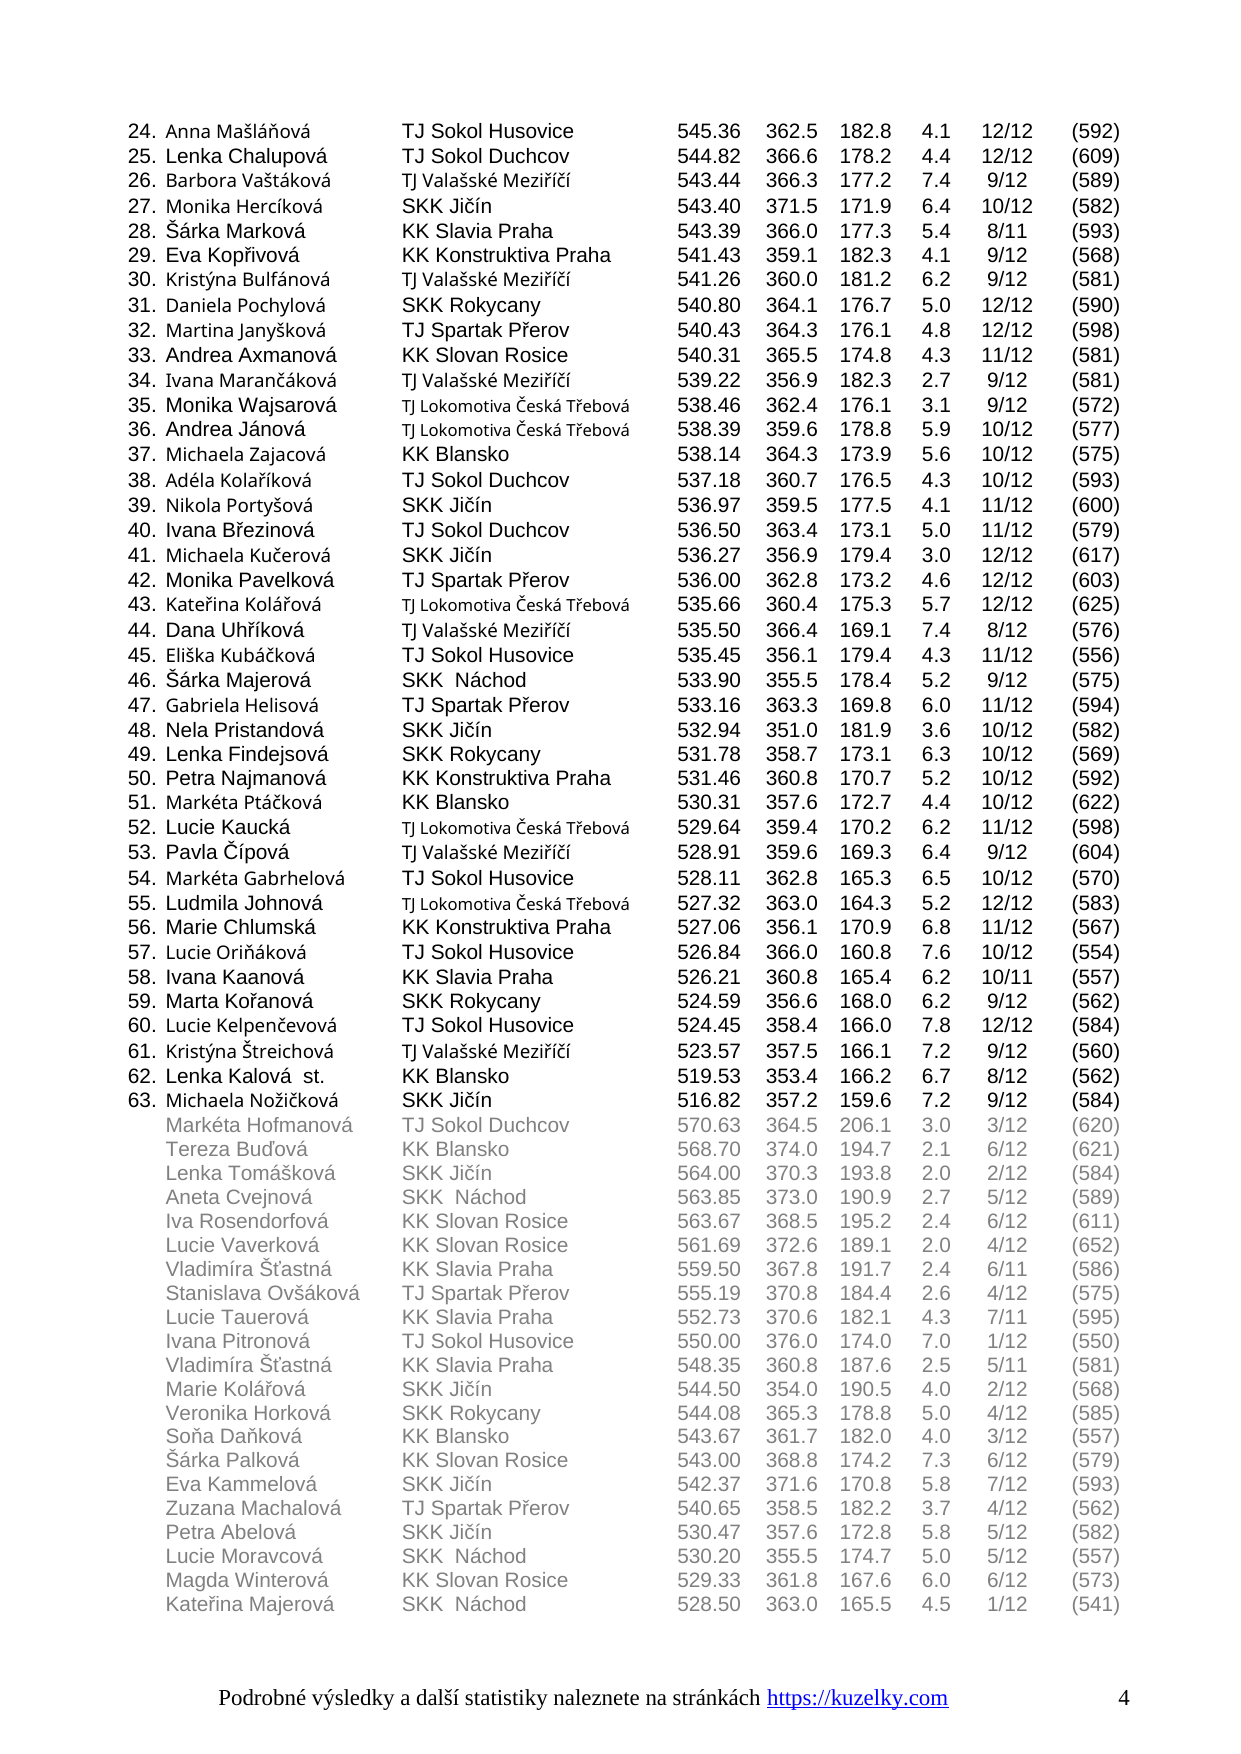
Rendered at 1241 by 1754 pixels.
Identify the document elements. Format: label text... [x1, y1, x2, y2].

text Petra Abelová SKK Jičín 530.47 357.6 172.8 5.8 5/12 (582) [106, 1520, 1134, 1544]
text Aneta Cvejnová SKK Náchod 563.85 373.0 190.9 2.7 5/12 (589) [106, 1185, 1134, 1209]
text 31. Daniela Pochylová SKK Rokycany 540.80 364.1 176.7 5.0 12/12 (590) [106, 292, 1134, 318]
text Lucie Tauerová KK Slavia Praha 552.73 370.6 182.1 4.3 7/11 (595) [106, 1304, 1134, 1328]
text 30. Kristýna Bulfánová TJ Valašské Meziříčí 541.26 360.0 181.2 6.2 9/12 (581) [106, 267, 1134, 292]
text 48. Nela Pristandová SKK Jičín 532.94 351.0 181.9 3.6 10/12 (582) [106, 718, 1134, 742]
text Markéta Hofmanová TJ Sokol Duchcov 570.63 364.5 206.1 3.0 3/12 (620) [106, 1113, 1134, 1137]
text 56. Marie Chlumská KK Konstruktiva Praha 527.06 356.1 170.9 6.8 11/12 (567) [106, 915, 1134, 939]
text 38. Adéla Kolaříková TJ Sokol Duchcov 537.18 360.7 176.5 4.3 10/12 (593) [106, 467, 1134, 493]
text 39. Nikola Portyšová SKK Jičín 536.97 359.5 177.5 4.1 11/12 (600) [106, 493, 1134, 518]
text Lucie Vaverková KK Slovan Rosice 561.69 372.6 189.1 2.0 4/12 (652) [106, 1233, 1134, 1257]
text Lenka Tomášková SKK Jičín 564.00 370.3 193.8 2.0 2/12 (584) [106, 1161, 1134, 1185]
text Lucie Moravcová SKK Náchod 530.20 355.5 174.7 5.0 5/12 (557) [106, 1544, 1134, 1568]
text 55. Ludmila Johnová TJ Lokomotiva Česká Třebová 527.32 363.0 164.3 5.2 12/12 (583) [106, 891, 1134, 915]
text 57. Lucie Oriňáková TJ Sokol Husovice 526.84 366.0 160.8 7.6 10/12 (554) [106, 939, 1134, 964]
text 32. Martina Janyšková TJ Spartak Přerov 540.43 364.3 176.1 4.8 12/12 (598) [106, 318, 1134, 343]
text 41. Michaela Kučerová SKK Jičín 536.27 356.9 179.4 3.0 12/12 (617) [106, 542, 1134, 568]
text Eva Kammelová SKK Jičín 542.37 371.6 170.8 5.8 7/12 (593) [106, 1472, 1134, 1496]
text Šárka Palková KK Slovan Rosice 543.00 368.8 174.2 7.3 6/12 (579) [106, 1448, 1134, 1472]
text 25. Lenka Chalupová TJ Sokol Duchcov 544.82 366.6 178.2 4.4 12/12 (609) [106, 144, 1134, 168]
text 37. Michaela Zajacová KK Blansko 538.14 364.3 173.9 5.6 10/12 (575) [106, 442, 1134, 467]
text 51. Markéta Ptáčková KK Blansko 530.31 357.6 172.7 4.4 10/12 (622) [106, 789, 1134, 815]
text 44. Dana Uhříková TJ Valašské Meziříčí 535.50 366.4 169.1 7.4 8/12 (576) [106, 617, 1134, 643]
text 63. Michaela Nožičková SKK Jičín 516.82 357.2 159.6 7.2 9/12 (584) [106, 1087, 1134, 1113]
text Vladimíra Šťastná KK Slavia Praha 559.50 367.8 191.7 2.4 6/11 (586) [106, 1257, 1134, 1281]
text 24. Anna Mašláňová TJ Sokol Husovice 545.36 362.5 182.8 4.1 12/12 (592) [106, 118, 1134, 144]
text 53. Pavla Čípová TJ Valašské Meziříčí 528.91 359.6 169.3 6.4 9/12 (604) [106, 839, 1134, 865]
text Stanislava Ovšáková TJ Spartak Přerov 555.19 370.8 184.4 2.6 4/12 (575) [106, 1281, 1134, 1304]
text Soňa Daňková KK Blansko 543.67 361.7 182.0 4.0 3/12 (557) [106, 1424, 1134, 1448]
text 26. Barbora Vaštáková TJ Valašské Meziříčí 543.44 366.3 177.2 7.4 9/12 (589) [106, 168, 1134, 193]
text 60. Lucie Kelpenčevová TJ Sokol Husovice 524.45 358.4 166.0 7.8 12/12 (584) [106, 1012, 1134, 1038]
text 27. Monika Hercíková SKK Jičín 543.40 371.5 171.9 6.4 10/12 (582) [106, 193, 1134, 219]
text 45. Eliška Kubáčková TJ Sokol Husovice 535.45 356.1 179.4 4.3 11/12 (556) [106, 643, 1134, 668]
text 42. Monika Pavelková TJ Spartak Přerov 536.00 362.8 173.2 4.6 12/12 (603) [106, 568, 1134, 592]
text 62. Lenka Kalová st. KK Blansko 519.53 353.4 166.2 6.7 8/12 (562) [106, 1063, 1134, 1087]
text Veronika Horková SKK Rokycany 544.08 365.3 178.8 5.0 4/12 (585) [106, 1400, 1134, 1424]
text 34. Ivana Marančáková TJ Valašské Meziříčí 539.22 356.9 182.3 2.7 9/12 (581) [106, 367, 1134, 393]
text Marie Kolářová SKK Jičín 544.50 354.0 190.5 4.0 2/12 (568) [106, 1376, 1134, 1400]
text 61. Kristýna Štreichová TJ Valašské Meziříčí 523.57 357.5 166.1 7.2 9/12 (560) [106, 1038, 1134, 1063]
text Tereza Buďová KK Blansko 568.70 374.0 194.7 2.1 6/12 (621) [106, 1137, 1134, 1161]
text Vladimíra Šťastná KK Slavia Praha 548.35 360.8 187.6 2.5 5/11 (581) [106, 1352, 1134, 1376]
text 36. Andrea Jánová TJ Lokomotiva Česká Třebová 538.39 359.6 178.8 5.9 10/12 (577) [106, 417, 1134, 442]
text 35. Monika Wajsarová TJ Lokomotiva Česká Třebová 538.46 362.4 176.1 3.1 9/12 (572) [106, 393, 1134, 417]
text 54. Markéta Gabrhelová TJ Sokol Husovice 528.11 362.8 165.3 6.5 10/12 (570) [106, 865, 1134, 891]
text 40. Ivana Březinová TJ Sokol Duchcov 536.50 363.4 173.1 5.0 11/12 (579) [106, 518, 1134, 542]
text Ivana Pitronová TJ Sokol Husovice 550.00 376.0 174.0 7.0 1/12 (550) [106, 1328, 1134, 1352]
text 46. Šárka Majerová SKK Náchod 533.90 355.5 178.4 5.2 9/12 (575) [106, 668, 1134, 692]
text 52. Lucie Kaucká TJ Lokomotiva Česká Třebová 529.64 359.4 170.2 6.2 11/12 (598) [106, 815, 1134, 839]
text Iva Rosendorfová KK Slovan Rosice 563.67 368.5 195.2 2.4 6/12 (611) [106, 1209, 1134, 1233]
text 43. Kateřina Kolářová TJ Lokomotiva Česká Třebová 535.66 360.4 175.3 5.7 12/12 (625) [106, 592, 1134, 617]
text 49. Lenka Findejsová SKK Rokycany 531.78 358.7 173.1 6.3 10/12 (569) [106, 742, 1134, 766]
text 29. Eva Kopřivová KK Konstruktiva Praha 541.43 359.1 182.3 4.1 9/12 (568) [106, 243, 1134, 267]
text 28. Šárka Marková KK Slavia Praha 543.39 366.0 177.3 5.4 8/11 (593) [106, 219, 1134, 243]
text 47. Gabriela Helisová TJ Spartak Přerov 533.16 363.3 169.8 6.0 11/12 (594) [106, 692, 1134, 718]
text Zuzana Machalová TJ Spartak Přerov 540.65 358.5 182.2 3.7 4/12 (562) [106, 1496, 1134, 1520]
text Magda Winterová KK Slovan Rosice 529.33 361.8 167.6 6.0 6/12 (573) [106, 1568, 1134, 1592]
text 59. Marta Kořanová SKK Rokycany 524.59 356.6 168.0 6.2 9/12 (562) [106, 988, 1134, 1012]
text 50. Petra Najmanová KK Konstruktiva Praha 531.46 360.8 170.7 5.2 10/12 (592) [106, 766, 1134, 789]
text 58. Ivana Kaanová KK Slavia Praha 526.21 360.8 165.4 6.2 10/11 (557) [106, 964, 1134, 988]
text 33. Andrea Axmanová KK Slovan Rosice 540.31 365.5 174.8 4.3 11/12 (581) [106, 343, 1134, 367]
text Kateřina Majerová SKK Náchod 528.50 363.0 165.5 4.5 1/12 (541) [106, 1592, 1134, 1616]
